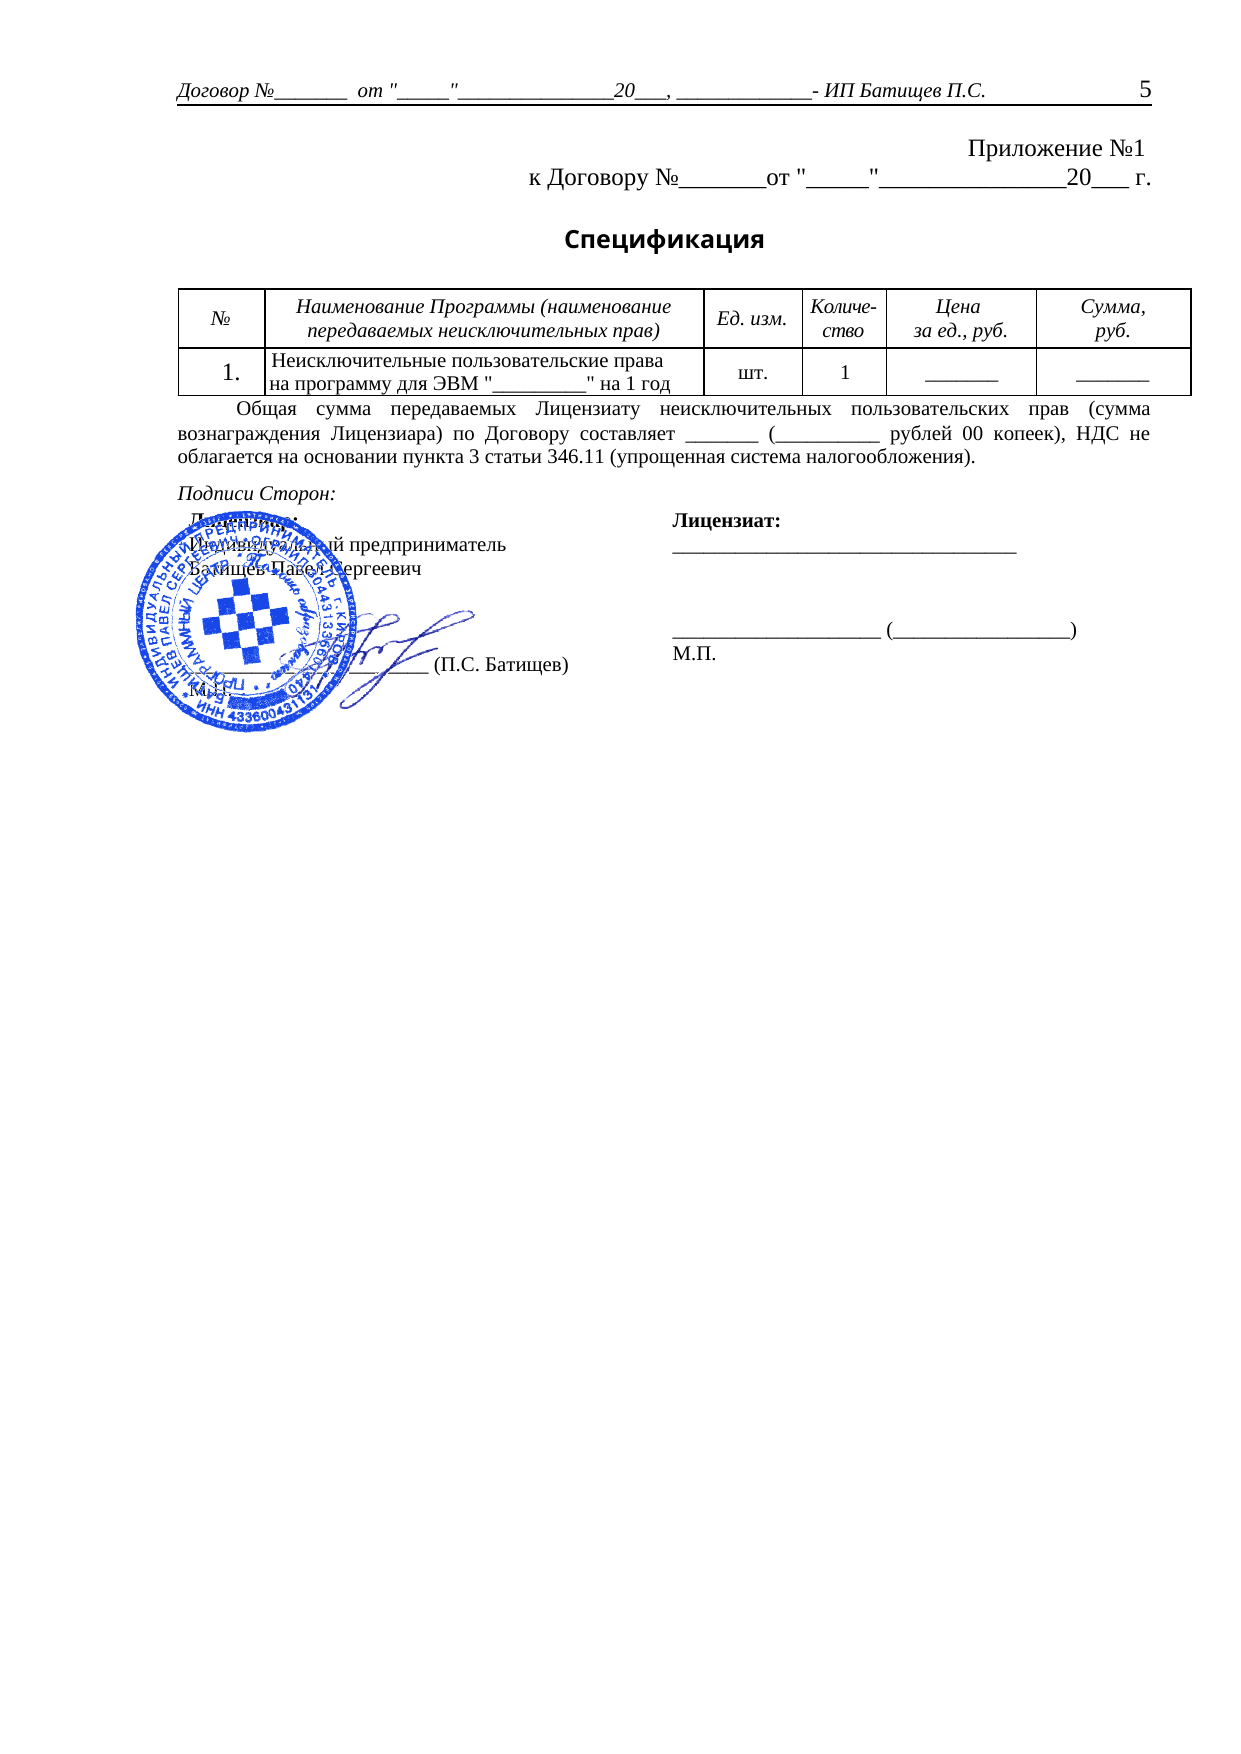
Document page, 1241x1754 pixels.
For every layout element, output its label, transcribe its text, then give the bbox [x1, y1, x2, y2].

table_header Наименование Программы (наименование передаваемых неисключительных прав) [266, 290, 703, 347]
table_cell шт. [705, 349, 802, 395]
subtitle Подписи Сторон: [177, 481, 1152, 505]
table_header Лицензиар: Индивидуальный предприниматель Батищев Павел Сергеевич _______________________ (П.С. Батищев) М.П. [360, 508, 661, 736]
picture [132, 508, 480, 736]
table_cell 1 [803, 349, 886, 395]
table_cell [179, 349, 264, 395]
table_header Цена за ед., руб. [887, 290, 1036, 347]
table_cell _______ [887, 349, 1036, 395]
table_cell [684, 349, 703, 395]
table_header Ед. изм. [705, 290, 802, 347]
text Общая сумма передаваемых Лицензиату неисключительных пользовательских прав (сумма вознаграждения Лицензиара) по Договору составляет _______ (__________ рублей 00 копеек), НДС не облагается на основании пункта 3 статьи 346.11 (упрощенная система налогообложения). [177, 396, 1152, 468]
table_header Лицензиат: _________________________________ ____________________ (_________________) М.П. [661, 508, 1152, 736]
table_header № [179, 290, 264, 347]
table_cell _______ [1037, 349, 1190, 395]
text Приложение №1 к Договору №_______от "_____"_______________20___ г. [177, 133, 1152, 190]
table_header Количе-ство [803, 290, 886, 347]
table_header Сумма, руб. [1037, 290, 1190, 347]
subtitle Спецификация [177, 222, 1152, 256]
